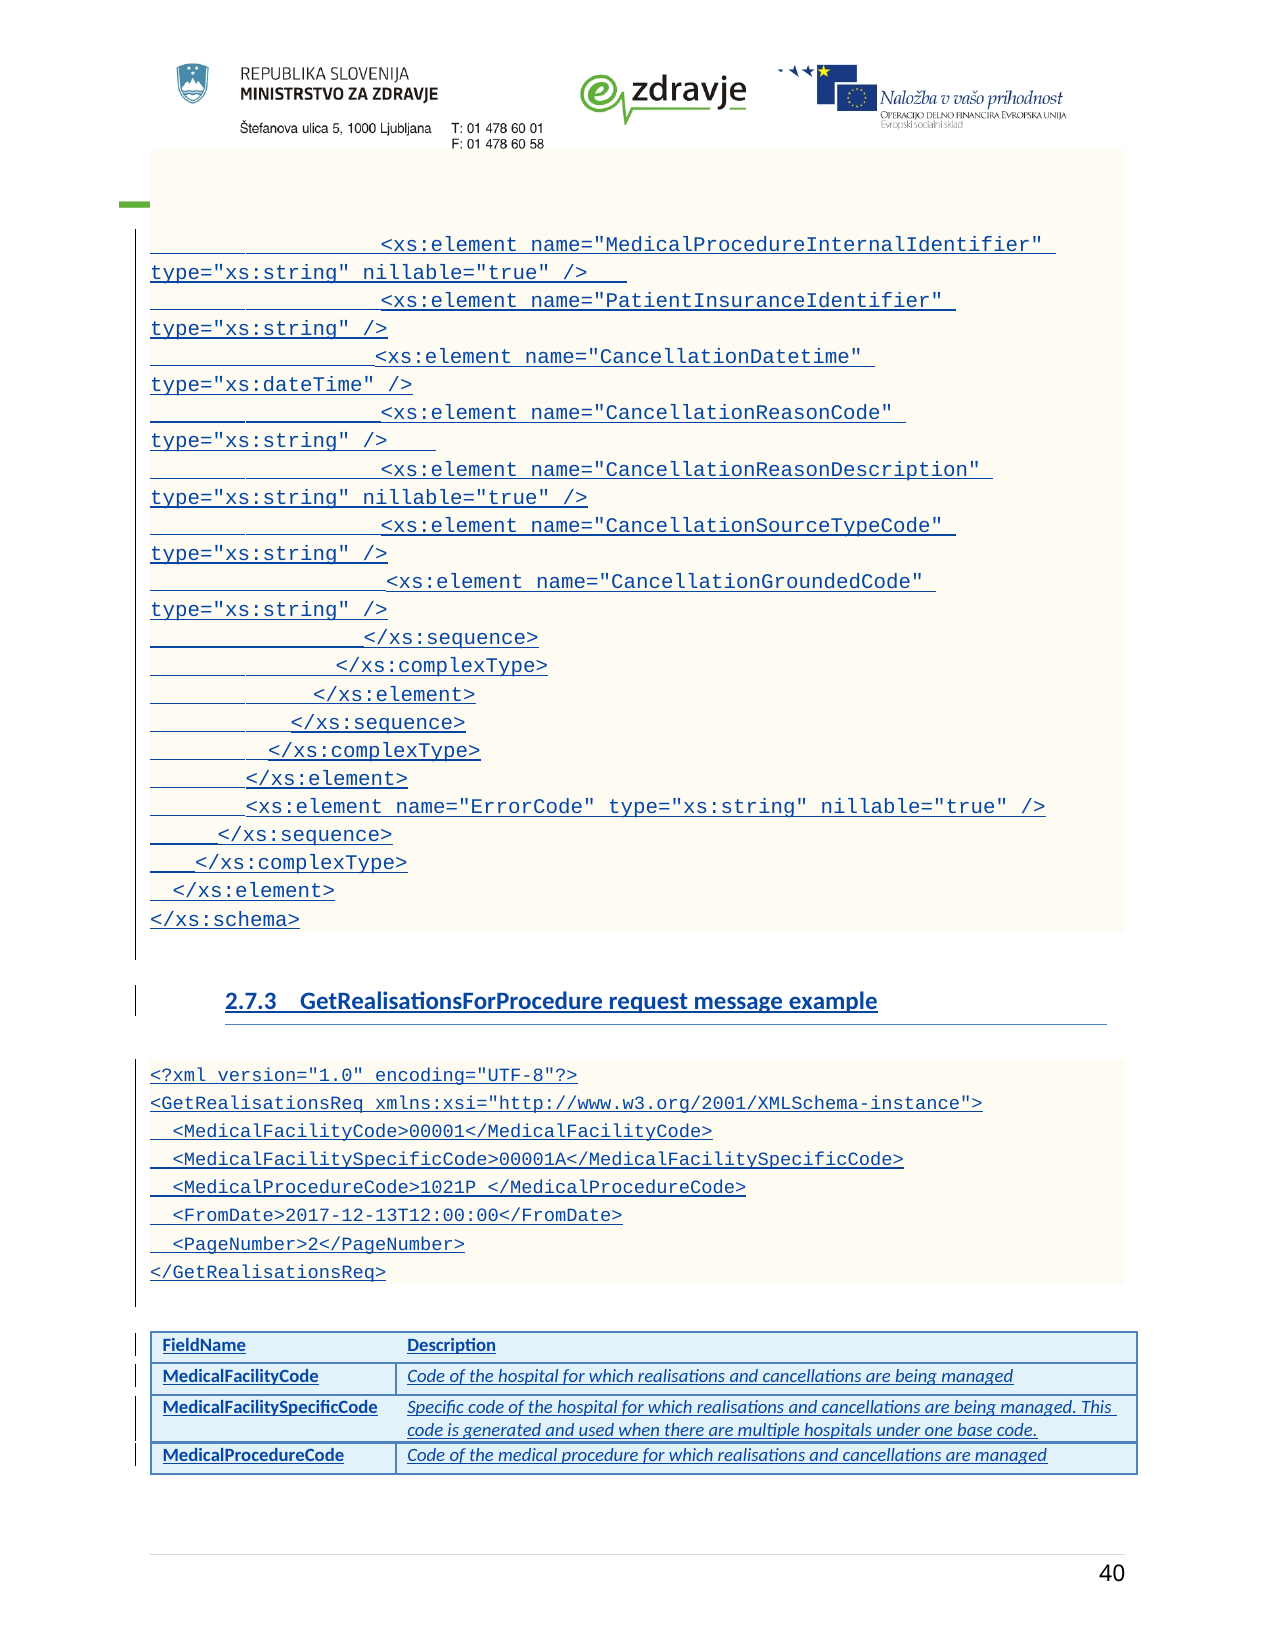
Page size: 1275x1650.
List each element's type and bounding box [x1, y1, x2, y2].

picture [118, 29, 1124, 208]
